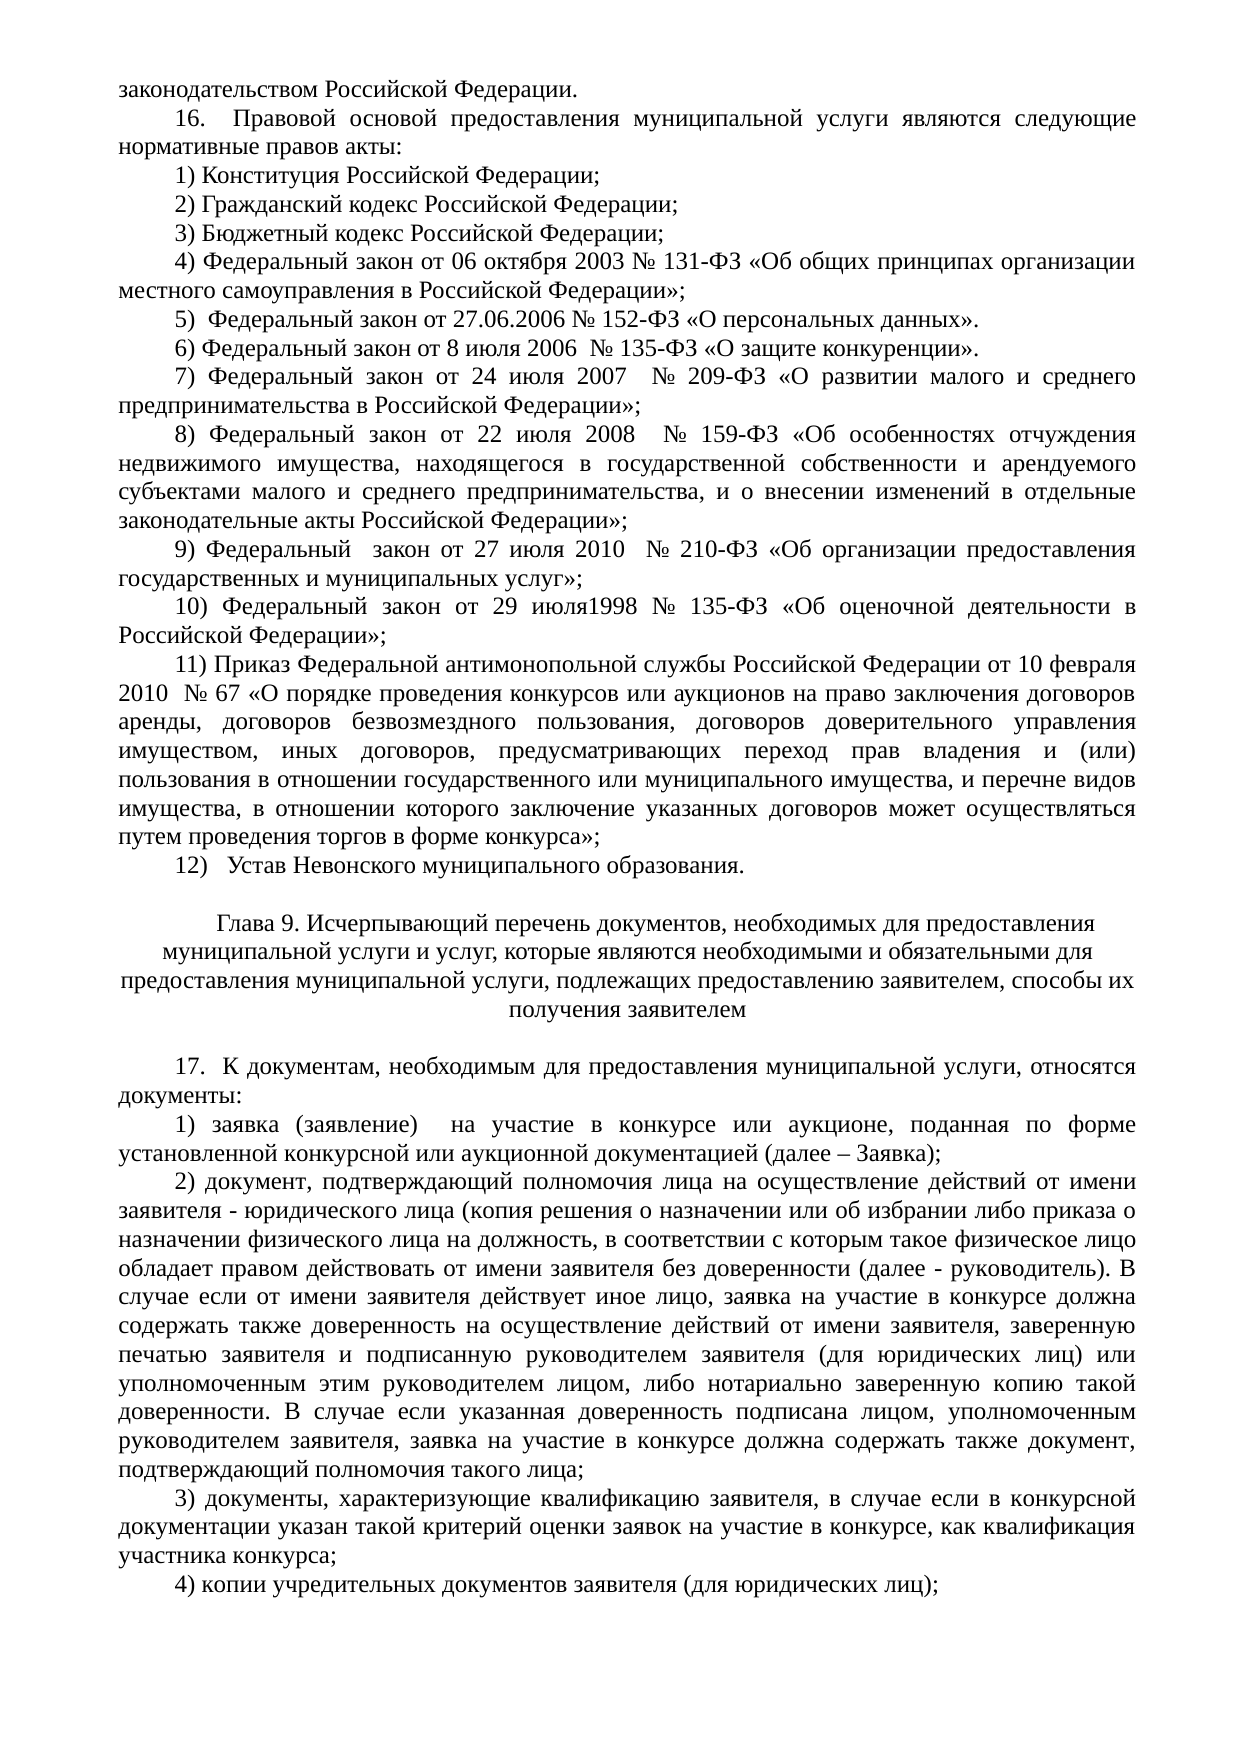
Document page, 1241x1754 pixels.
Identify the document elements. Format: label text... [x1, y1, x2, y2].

text 9) Федеральный закон от 27 июля 2010 № 210-ФЗ «Об организации предоставления государственных и муниципальных услуг»; [118, 534, 1137, 591]
text 3) Бюджетный кодекс Российской Федерации; [118, 218, 1137, 246]
text 11) Приказ Федеральной антимонопольной службы Российской Федерации от 10 февраля 2010 № 67 «О порядке проведения конкурсов или аукционов на право заключения договоров аренды, договоров безвозмездного пользования, договоров доверительного управления имуществом, иных договоров, предусматривающих переход прав владения и (или) пользования в отношении государственного или муниципального имущества, и перечне видов имущества, в отношении которого заключение указанных договоров может осуществляться путем проведения торгов в форме конкурса»; [118, 649, 1137, 850]
text 1) заявка (заявление) на участие в конкурсе или аукционе, поданная по форме установленной конкурсной или аукционной документацией (далее – Заявка); [118, 1109, 1137, 1166]
text 17. К документам, необходимым для предоставления муниципальной услуги, относятся документы: [118, 1051, 1137, 1109]
text 10) Федеральный закон от 29 июля1998 № 135-ФЗ «Об оценочной деятельности в Российской Федерации»; [118, 591, 1137, 649]
text 7) Федеральный закон от 24 июля 2007 № 209-ФЗ «О развитии малого и среднего предпринимательства в Российской Федерации»; [118, 361, 1137, 419]
text 4) Федеральный закон от 06 октября 2003 № 131-ФЗ «Об общих принципах организации местного самоуправления в Российской Федерации»; [118, 246, 1137, 304]
text 12) Устав Невонского муниципального образования. [118, 850, 1137, 879]
text Глава 9. Исчерпывающий перечень документов, необходимых для предоставления муниципальной услуги и услуг, которые являются необходимыми и обязательными для предоставления муниципальной услуги, подлежащих предоставлению заявителем, способы их получения заявителем [118, 908, 1137, 1023]
text 5) Федеральный закон от 27.06.2006 № 152-ФЗ «О персональных данных». [118, 304, 1137, 333]
text 2) Гражданский кодекс Российской Федерации; [118, 189, 1137, 218]
title 1) Конституция Российской Федерации; [118, 160, 1137, 189]
text 3) документы, характеризующие квалификацию заявителя, в случае если в конкурсной документации указан такой критерий оценки заявок на участие в конкурсе, как квалификация участника конкурса; [118, 1483, 1137, 1569]
text 4) копии учредительных документов заявителя (для юридических лиц); [118, 1569, 1137, 1598]
text 6) Федеральный закон от 8 июля 2006 № 135-ФЗ «О защите конкуренции». [118, 333, 1137, 361]
text 2) документ, подтверждающий полномочия лица на осуществление действий от имени заявителя - юридического лица (копия решения о назначении или об избрании либо приказа о назначении физического лица на должность, в соответствии с которым такое физическое лицо обладает правом действовать от имени заявителя без доверенности (далее - руководитель). В случае если от имени заявителя действует иное лицо, заявка на участие в конкурсе должна содержать также доверенность на осуществление действий от имени заявителя, заверенную печатью заявителя и подписанную руководителем заявителя (для юридических лиц) или уполномоченным этим руководителем лицом, либо нотариально заверенную копию такой доверенности. В случае если указанная доверенность подписана лицом, уполномоченным руководителем заявителя, заявка на участие в конкурсе должна содержать также документ, подтверждающий полномочия такого лица; [118, 1166, 1137, 1483]
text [118, 74, 1137, 103]
text 8) Федеральный закон от 22 июля 2008 № 159-ФЗ «Об особенностях отчуждения недвижимого имущества, находящегося в государственной собственности и арендуемого субъектами малого и среднего предпринимательства, и о внесении изменений в отдельные законодательные акты Российской Федерации»; [118, 419, 1137, 534]
text 16. Правовой основой предоставления муниципальной услуги являются следующие нормативные правов акты: [118, 103, 1137, 160]
